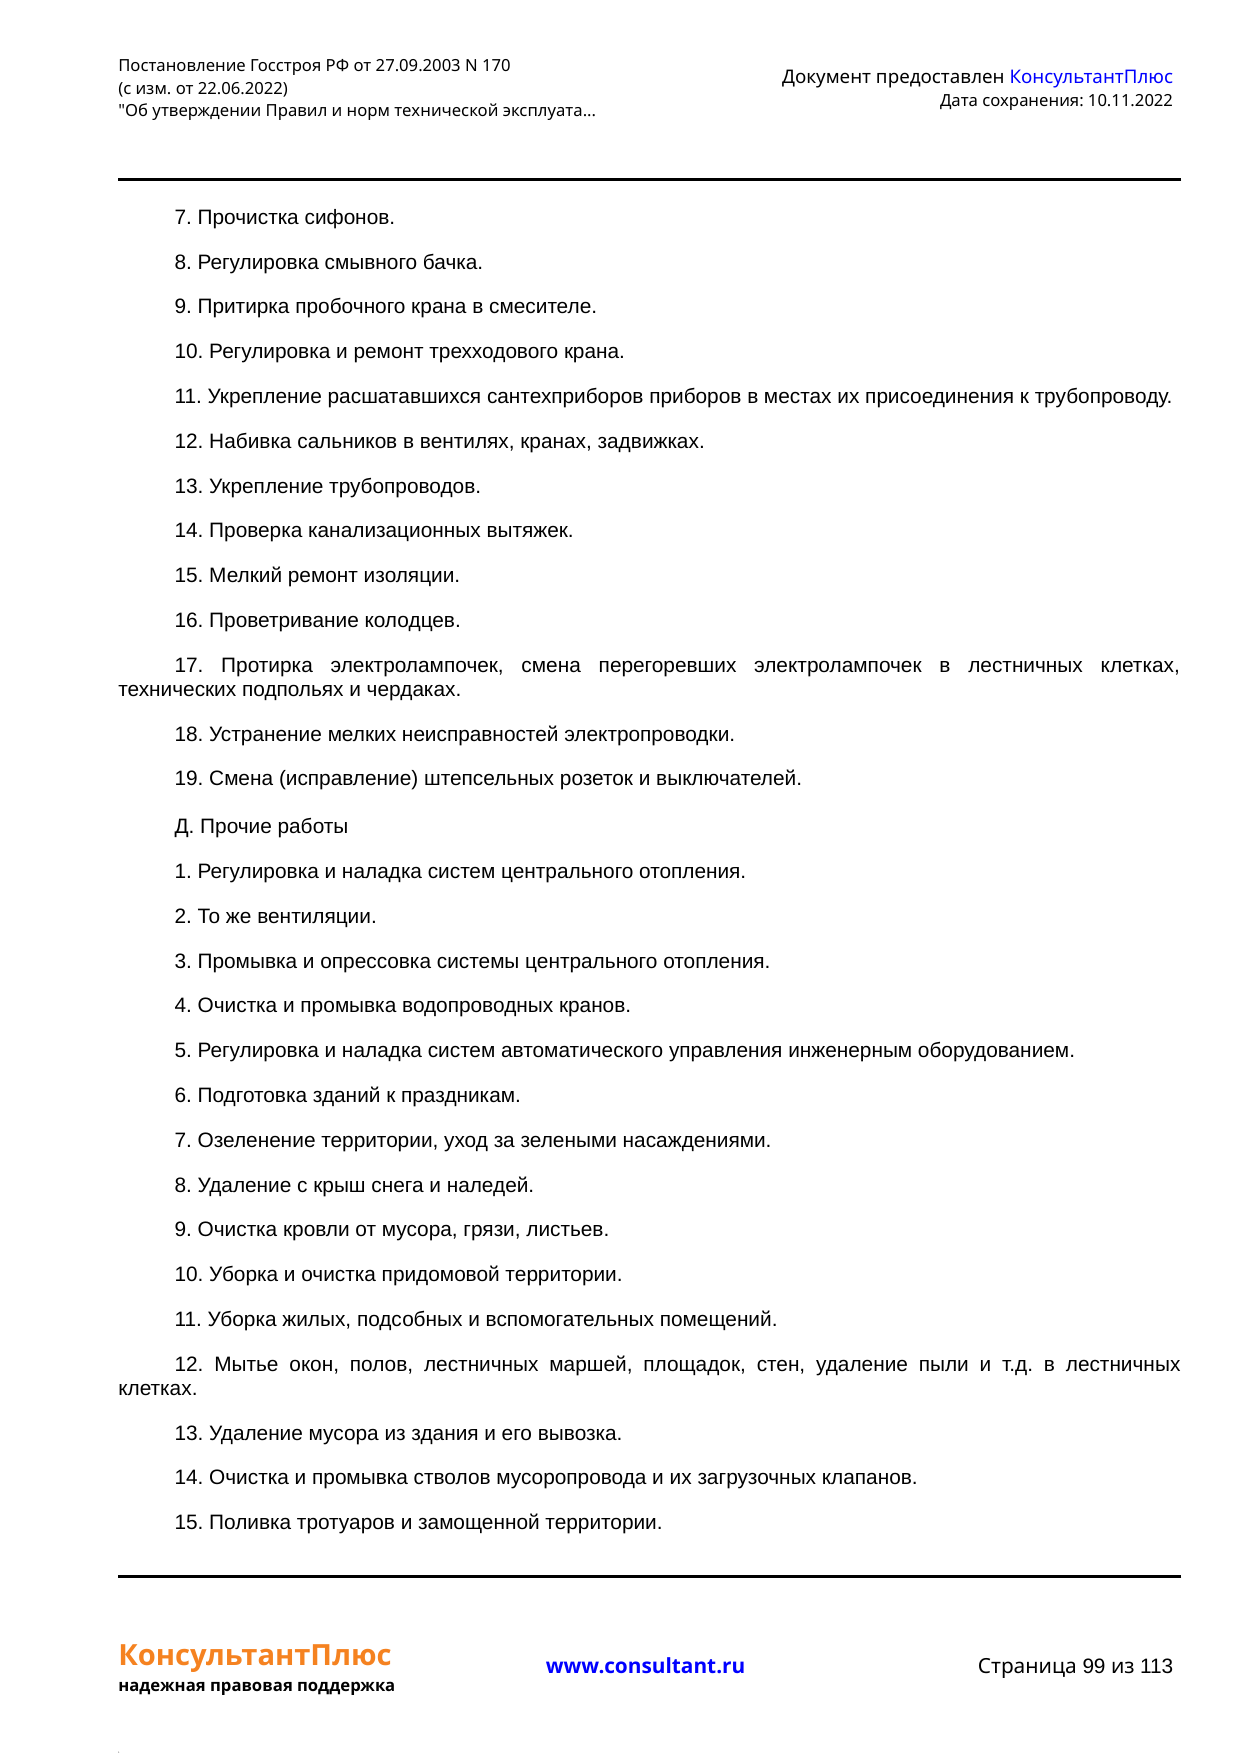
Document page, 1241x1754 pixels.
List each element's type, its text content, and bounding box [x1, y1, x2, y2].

text Д. Прочие работы [118, 814, 1181, 838]
text 6. Подготовка зданий к праздникам. [118, 1083, 1181, 1107]
text 2. То же вентиляции. [118, 904, 1181, 928]
text 9. Притирка пробочного крана в смесителе. [118, 294, 1181, 318]
text 5. Регулировка и наладка систем автоматического управления инженерным оборудованием. [118, 1038, 1181, 1062]
text 15. Поливка тротуаров и замощенной территории. [118, 1510, 1181, 1534]
text 10. Регулировка и ремонт трехходового крана. [118, 339, 1181, 363]
text 12. Набивка сальников в вентилях, кранах, задвижках. [118, 429, 1181, 453]
text 14. Очистка и промывка стволов мусоропровода и их загрузочных клапанов. [118, 1465, 1181, 1489]
text 8. Регулировка смывного бачка. [118, 249, 1181, 273]
text 16. Проветривание колодцев. [118, 608, 1181, 632]
text 10. Уборка и очистка придомовой территории. [118, 1262, 1181, 1286]
text 7. Прочистка сифонов. [118, 205, 1181, 229]
text 14. Проверка канализационных вытяжек. [118, 518, 1181, 542]
text 13. Удаление мусора из здания и его вывозка. [118, 1420, 1181, 1444]
text 18. Устранение мелких неисправностей электропроводки. [118, 721, 1181, 745]
text 4. Очистка и промывка водопроводных кранов. [118, 993, 1181, 1017]
text 9. Очистка кровли от мусора, грязи, листьев. [118, 1217, 1181, 1241]
text 15. Мелкий ремонт изоляции. [118, 563, 1181, 587]
text 11. Укрепление расшатавшихся сантехприборов приборов в местах их присоединения к трубопроводу. [118, 384, 1181, 408]
text 1. Регулировка и наладка систем центрального отопления. [118, 859, 1181, 883]
text 7. Озеленение территории, уход за зелеными насаждениями. [118, 1128, 1181, 1152]
text 8. Удаление с крыш снега и наледей. [118, 1172, 1181, 1196]
text 17. Протирка электролампочек, смена перегоревших электролампочек в лестничных клетках, технических подпольях и чердаках. [118, 653, 1181, 701]
text 19. Смена (исправление) штепсельных розеток и выключателей. [118, 766, 1181, 790]
text 3. Промывка и опрессовка системы центрального отопления. [118, 948, 1181, 972]
text 11. Уборка жилых, подсобных и вспомогательных помещений. [118, 1307, 1181, 1331]
text 13. Укрепление трубопроводов. [118, 473, 1181, 497]
text 12. Мытье окон, полов, лестничных маршей, площадок, стен, удаление пыли и т.д. в лестничных клетках. [118, 1352, 1181, 1399]
